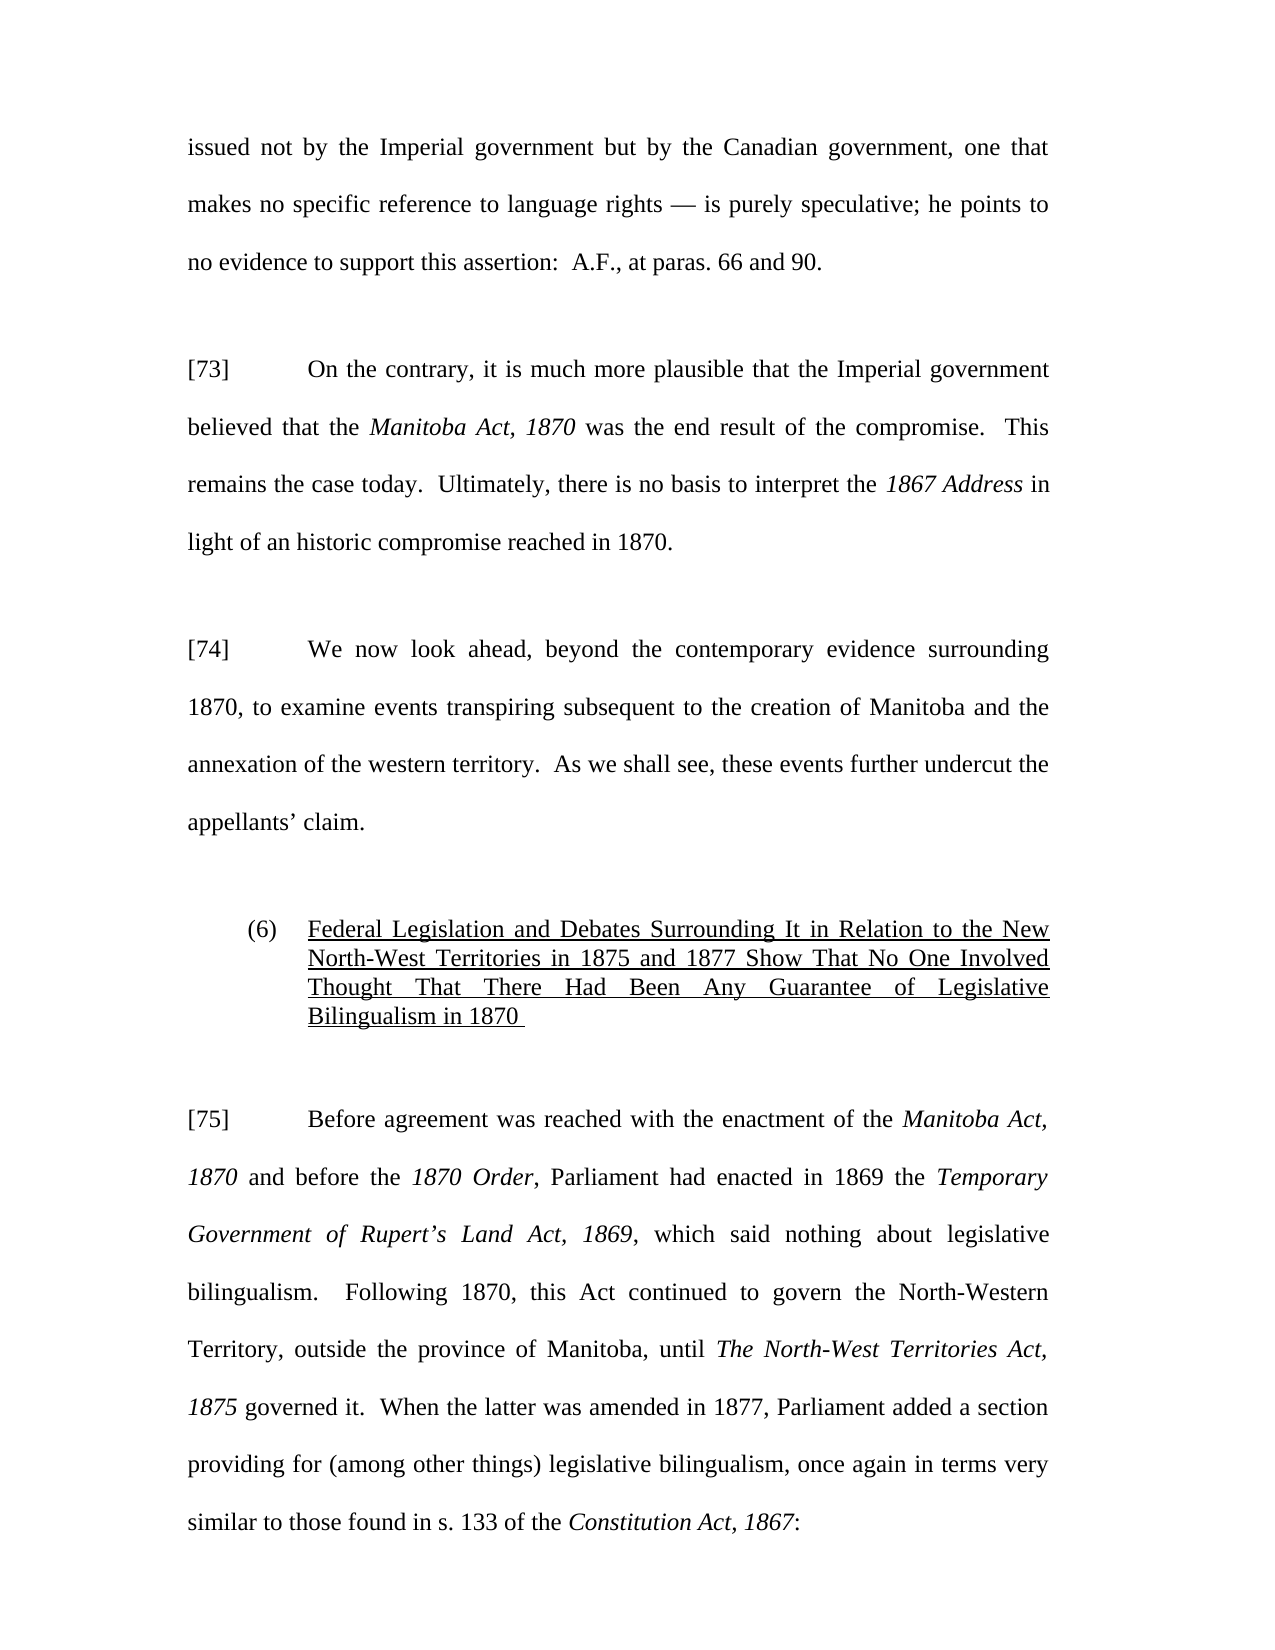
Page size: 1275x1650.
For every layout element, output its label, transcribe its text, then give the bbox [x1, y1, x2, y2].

text We now look ahead, beyond the contemporary evidence surrounding 1870, to examine events transpiring subsequent to the creation of Manitoba and the annexation of the western territory. As we shall see, these events further undercut the appellants’ claim. [187, 634, 1050, 836]
text On the contrary, it is much more plausible that the Imperial government believed that the Manitoba Act, 1870 was the end result of the compromise. This remains the case today. Ultimately, there is no basis to interpret the 1867 Address in light of an historic compromise reached in 1870. [187, 354, 1050, 556]
title Federal Legislation and Debates Surrounding It in Relation to the New North-West Territories in 1875 and 1877 Show That No One Involved Thought That There Had Been Any Guarantee of Legislative Bilingualism in 1870 [247, 914, 1050, 1029]
text Before agreement was reached with the enactment of the Manitoba Act, 1870 and before the 1870 Order, Parliament had enacted in 1869 the Temporary Government of Rupert’s Land Act, 1869, which said nothing about legislative bilingualism. Following 1870, this Act continued to govern the North-Western Territory, outside the province of Manitoba, until The North-West Territories Act, 1875 governed it. When the latter was amended in 1877, Parliament added a section providing for (among other things) legislative bilingualism, once again in terms very similar to those found in s. 133 of the Constitution Act, 1867: [187, 1104, 1050, 1536]
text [187, 132, 1050, 276]
